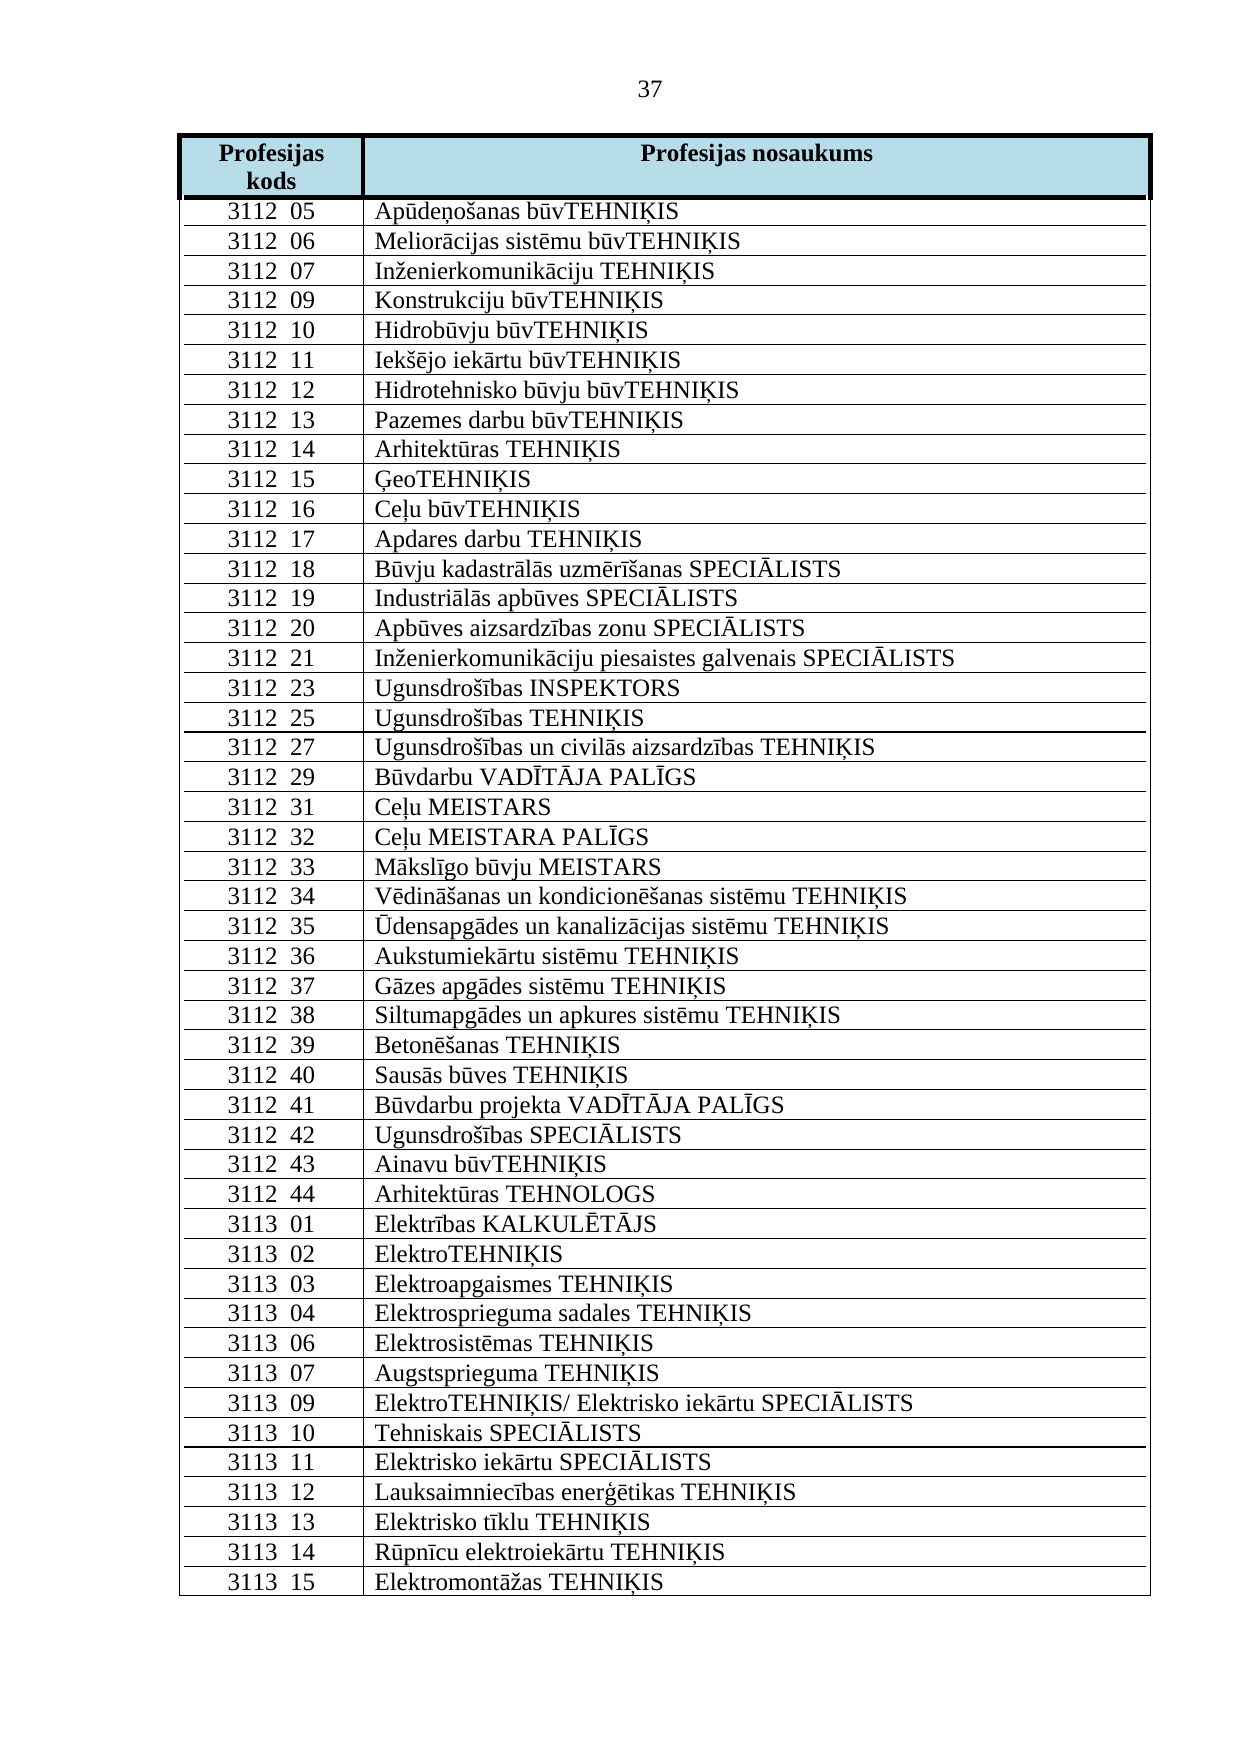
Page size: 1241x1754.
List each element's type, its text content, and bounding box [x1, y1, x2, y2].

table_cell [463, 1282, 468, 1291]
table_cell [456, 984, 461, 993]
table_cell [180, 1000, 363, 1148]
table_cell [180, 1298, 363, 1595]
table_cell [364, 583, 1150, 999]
table_header Profesijas kods [182, 138, 361, 195]
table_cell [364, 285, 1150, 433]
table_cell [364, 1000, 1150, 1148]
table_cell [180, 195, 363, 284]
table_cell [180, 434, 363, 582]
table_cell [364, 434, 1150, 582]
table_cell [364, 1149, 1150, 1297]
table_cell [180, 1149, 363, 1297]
table_header Profesijas nosaukums [365, 138, 1148, 195]
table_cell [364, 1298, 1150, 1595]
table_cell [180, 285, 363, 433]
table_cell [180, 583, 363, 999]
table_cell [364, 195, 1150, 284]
